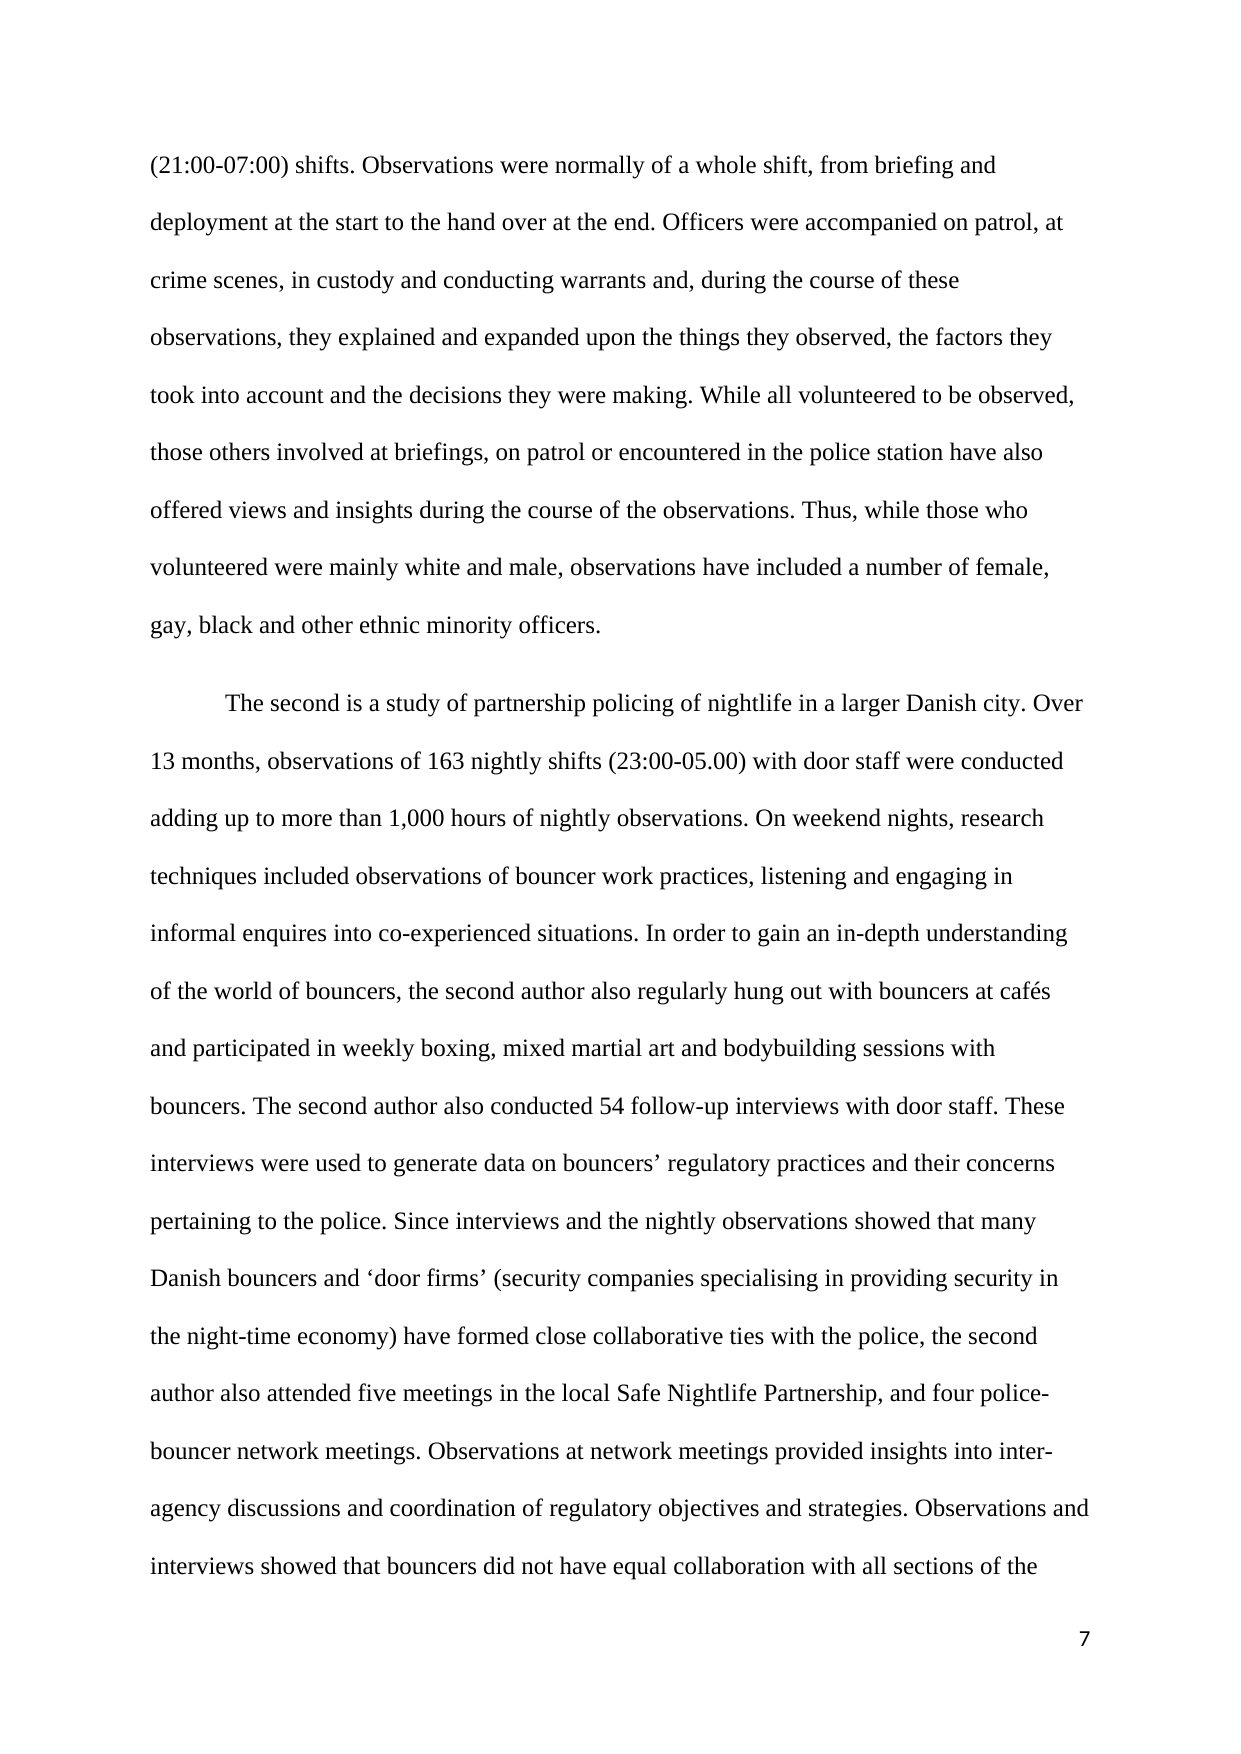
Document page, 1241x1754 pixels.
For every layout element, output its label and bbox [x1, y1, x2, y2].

text [150, 150, 1090, 639]
text [150, 688, 1090, 1579]
